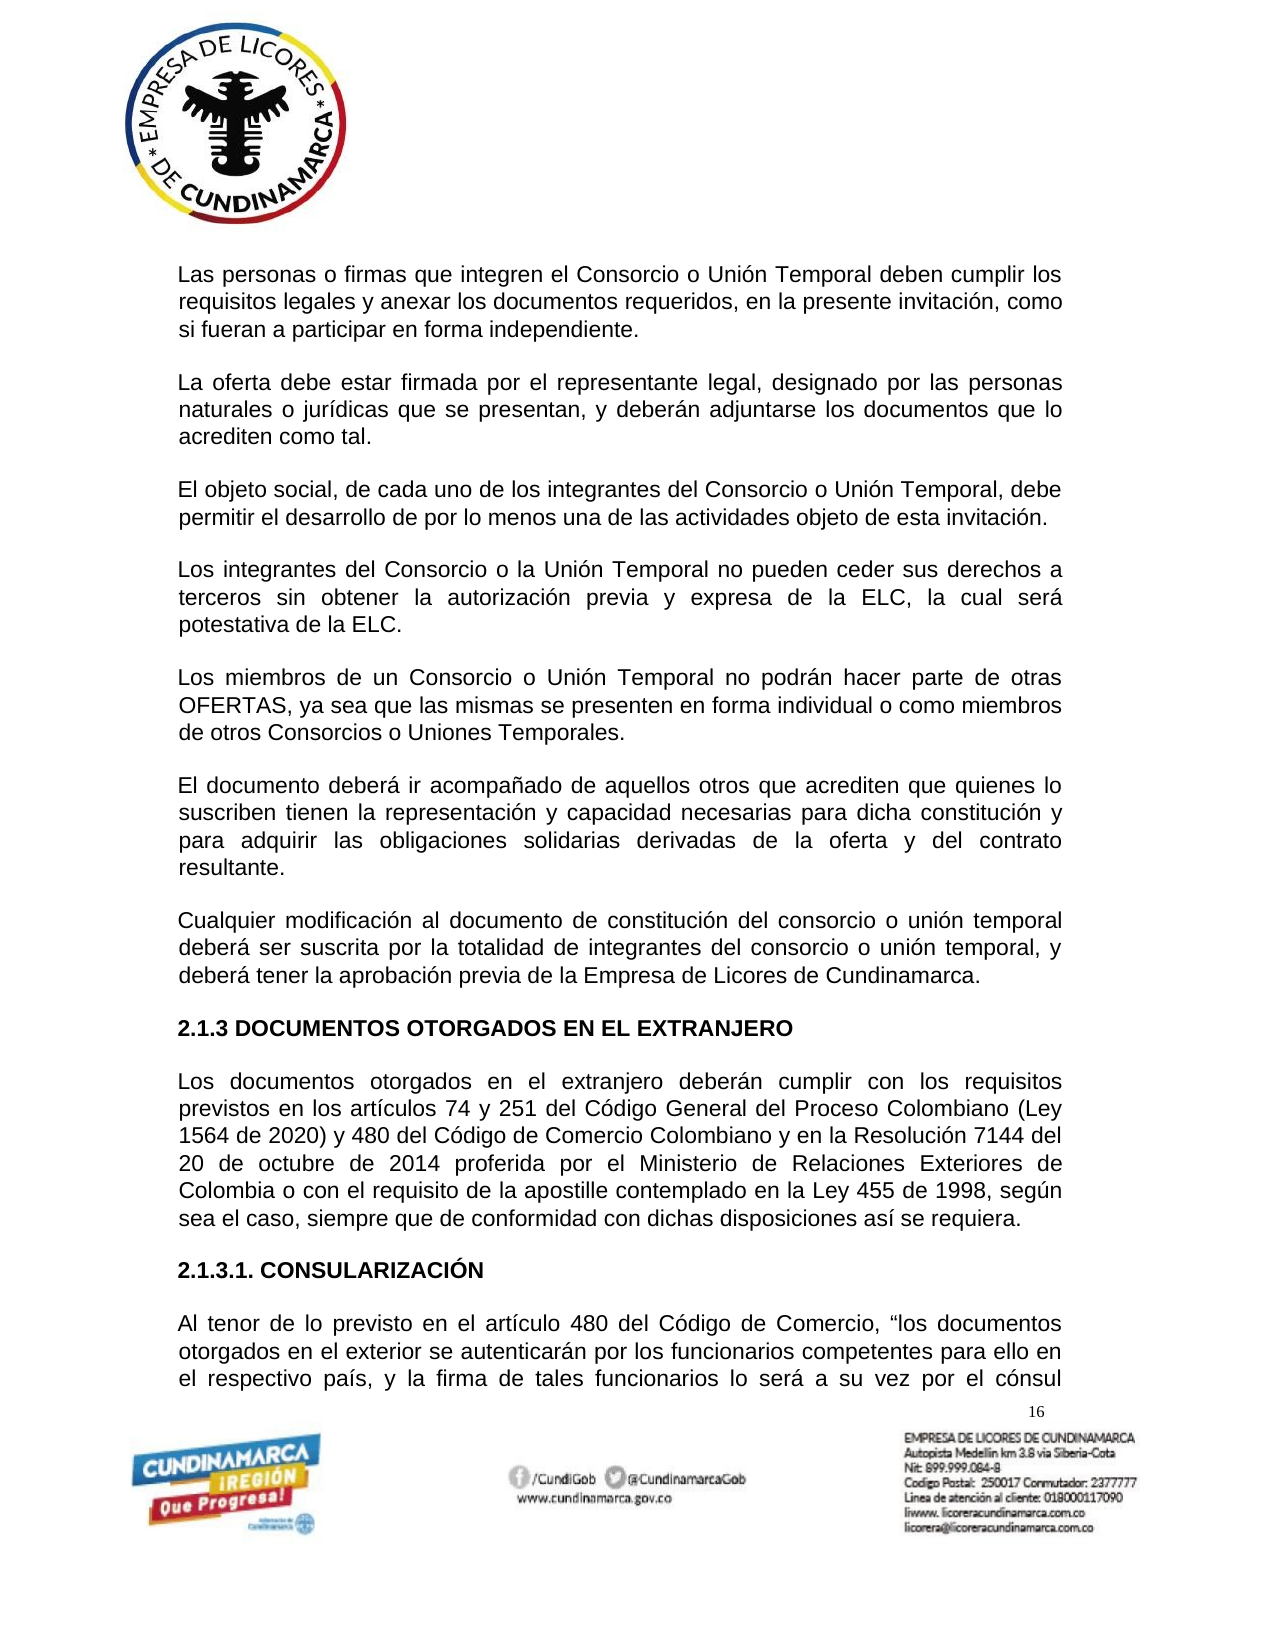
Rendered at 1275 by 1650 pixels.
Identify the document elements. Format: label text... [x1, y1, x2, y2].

subtitle 2.1.3.1. CONSULARIZACIÓN [177, 1257, 1063, 1284]
text Los miembros de un Consorcio o Unión Temporal no podrán hacer parte de otras OFERTAS, ya sea que las mismas se presenten en forma individual o como miembros de otros Consorcios o Uniones Temporales. [177, 664, 1063, 745]
picture [50, 1421, 1147, 1545]
text Los documentos otorgados en el extranjero deberán cumplir con los requisitos previstos en los artículos 74 y 251 del Código General del Proceso Colombiano (Ley 1564 de 2020) y 480 del Código de Comercio Colombiano y en la Resolución 7144 del 20 de octubre de 2014 proferida por el Ministerio de Relaciones Exteriores de Colombia o con el requisito de la apostille contemplado en la Ley 455 de 1998, según sea el caso, siempre que de conformidad con dichas disposiciones así se requiera. [177, 1068, 1063, 1231]
text Los integrantes del Consorcio o la Unión Temporal no pueden ceder sus derechos a terceros sin obtener la autorización previa y expresa de la ELC, la cual será potestativa de la ELC. [177, 556, 1063, 638]
text Cualquier modificación al documento de constitución del consorcio o unión temporal deberá ser suscrita por la totalidad de integrantes del consorcio o unión temporal, y deberá tener la aprobación previa de la Empresa de Licores de Cundinamarca. [177, 907, 1063, 988]
text El objeto social, de cada uno de los integrantes del Consorcio o Unión Temporal, debe permitir el desarrollo de por lo menos una de las actividades objeto de esta invitación. [177, 476, 1063, 530]
text El documento deberá ir acompañado de aquellos otros que acrediten que quienes lo suscriben tienen la representación y capacidad necesarias para dicha constitución y para adquirir las obligaciones solidarias derivadas de la oferta y del contrato resultante. [177, 772, 1063, 880]
subtitle 2.1.3 DOCUMENTOS OTORGADOS EN EL EXTRANJERO [177, 1015, 1063, 1041]
text Las personas o firmas que integren el Consorcio o Unión Temporal deben cumplir los requisitos legales y anexar los documentos requeridos, en la presente invitación, como si fueran a participar en forma independiente. [177, 261, 1063, 342]
text La oferta debe estar firmada por el representante legal, designado por las personas naturales o jurídicas que se presentan, y deberán adjuntarse los documentos que lo acrediten como tal. [177, 368, 1063, 449]
picture [76, 11, 397, 235]
